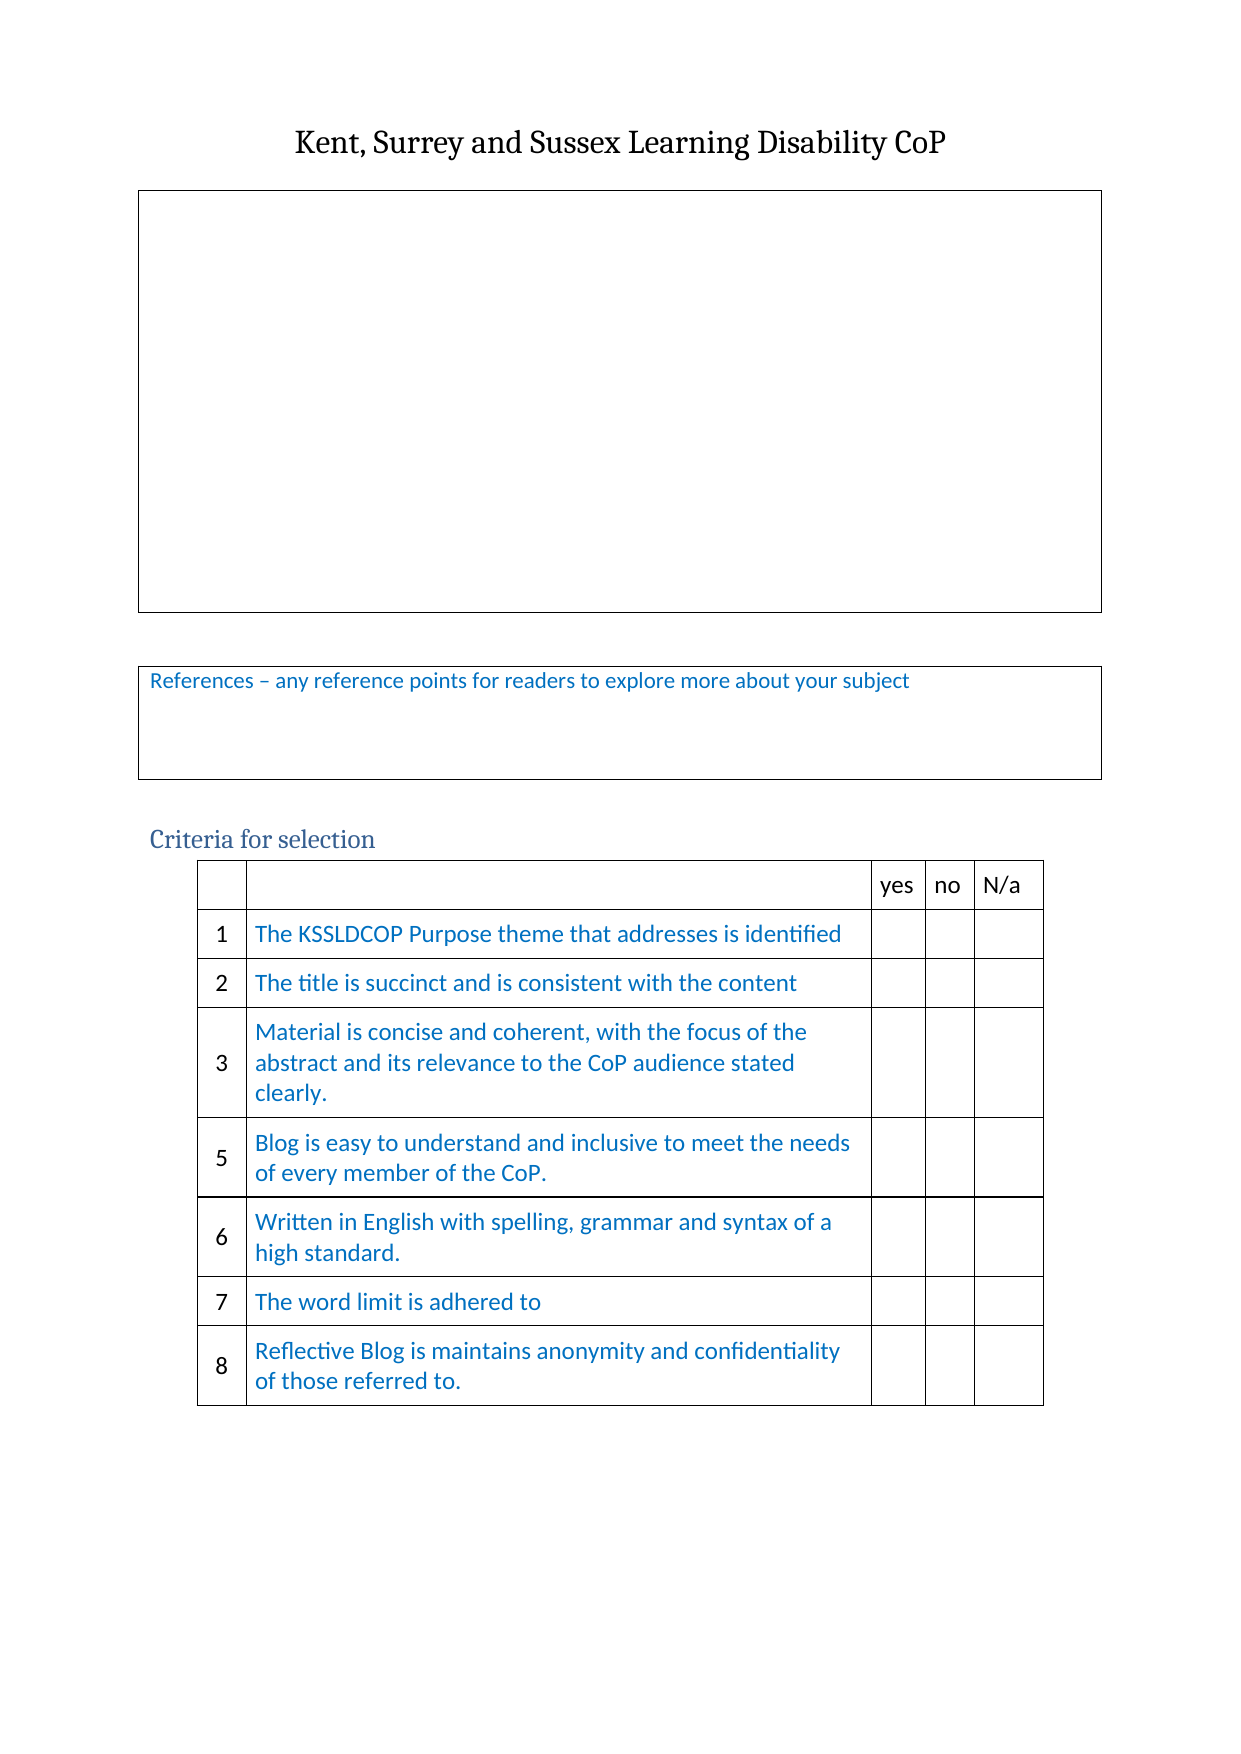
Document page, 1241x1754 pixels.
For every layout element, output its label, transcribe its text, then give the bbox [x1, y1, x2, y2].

table_cell The title is succinct and is consistent with the content [247, 959, 871, 1007]
table_cell Material is concise and coherent, with the focus of the abstract and its relevance to the CoP audience stated clearly. [247, 1008, 871, 1117]
table_cell The KSSLDCOP Purpose theme that addresses is identified [247, 910, 871, 958]
table_cell [926, 1326, 974, 1405]
table_cell [872, 959, 925, 1007]
table_cell [926, 1118, 974, 1196]
table_cell Reflective Blog is maintains anonymity and confidentiality of those referred to. [247, 1326, 871, 1405]
table_cell [926, 959, 974, 1007]
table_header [139, 191, 1101, 612]
table_cell [975, 1277, 1043, 1325]
table_cell 5 [198, 1118, 246, 1196]
table_header N/a [975, 861, 1043, 909]
table_cell [926, 1277, 974, 1325]
table_header yes [872, 861, 925, 909]
table_cell [975, 1198, 1043, 1276]
table_cell [975, 910, 1043, 958]
table_cell [975, 959, 1043, 1007]
table_cell [872, 1277, 925, 1325]
table_cell 3 [198, 1008, 246, 1117]
table_cell [975, 1008, 1043, 1117]
table_cell [872, 910, 925, 958]
table_header no [926, 861, 974, 909]
table_cell 7 [198, 1277, 246, 1325]
table_cell The word limit is adhered to [247, 1277, 871, 1325]
table_header References – any reference points for readers to explore more about your subject [139, 667, 1101, 779]
subtitle Criteria for selection [150, 824, 1090, 855]
table_header [198, 861, 246, 909]
table_cell 2 [198, 959, 246, 1007]
table_cell [975, 1118, 1043, 1196]
table_cell 6 [198, 1198, 246, 1276]
table_cell [872, 1198, 925, 1276]
table_cell [872, 1118, 925, 1196]
table_cell [975, 1326, 1043, 1405]
table_cell Blog is easy to understand and inclusive to meet the needs of every member of the CoP. [247, 1118, 871, 1196]
table_cell 1 [198, 910, 246, 958]
table_header [247, 861, 871, 909]
table_cell [926, 1008, 974, 1117]
table_cell Written in English with spelling, grammar and syntax of a high standard. [247, 1198, 871, 1276]
table_cell 8 [198, 1326, 246, 1405]
table_cell [926, 910, 974, 958]
table_cell [872, 1008, 925, 1117]
table_cell [872, 1326, 925, 1405]
table_cell [926, 1198, 974, 1276]
